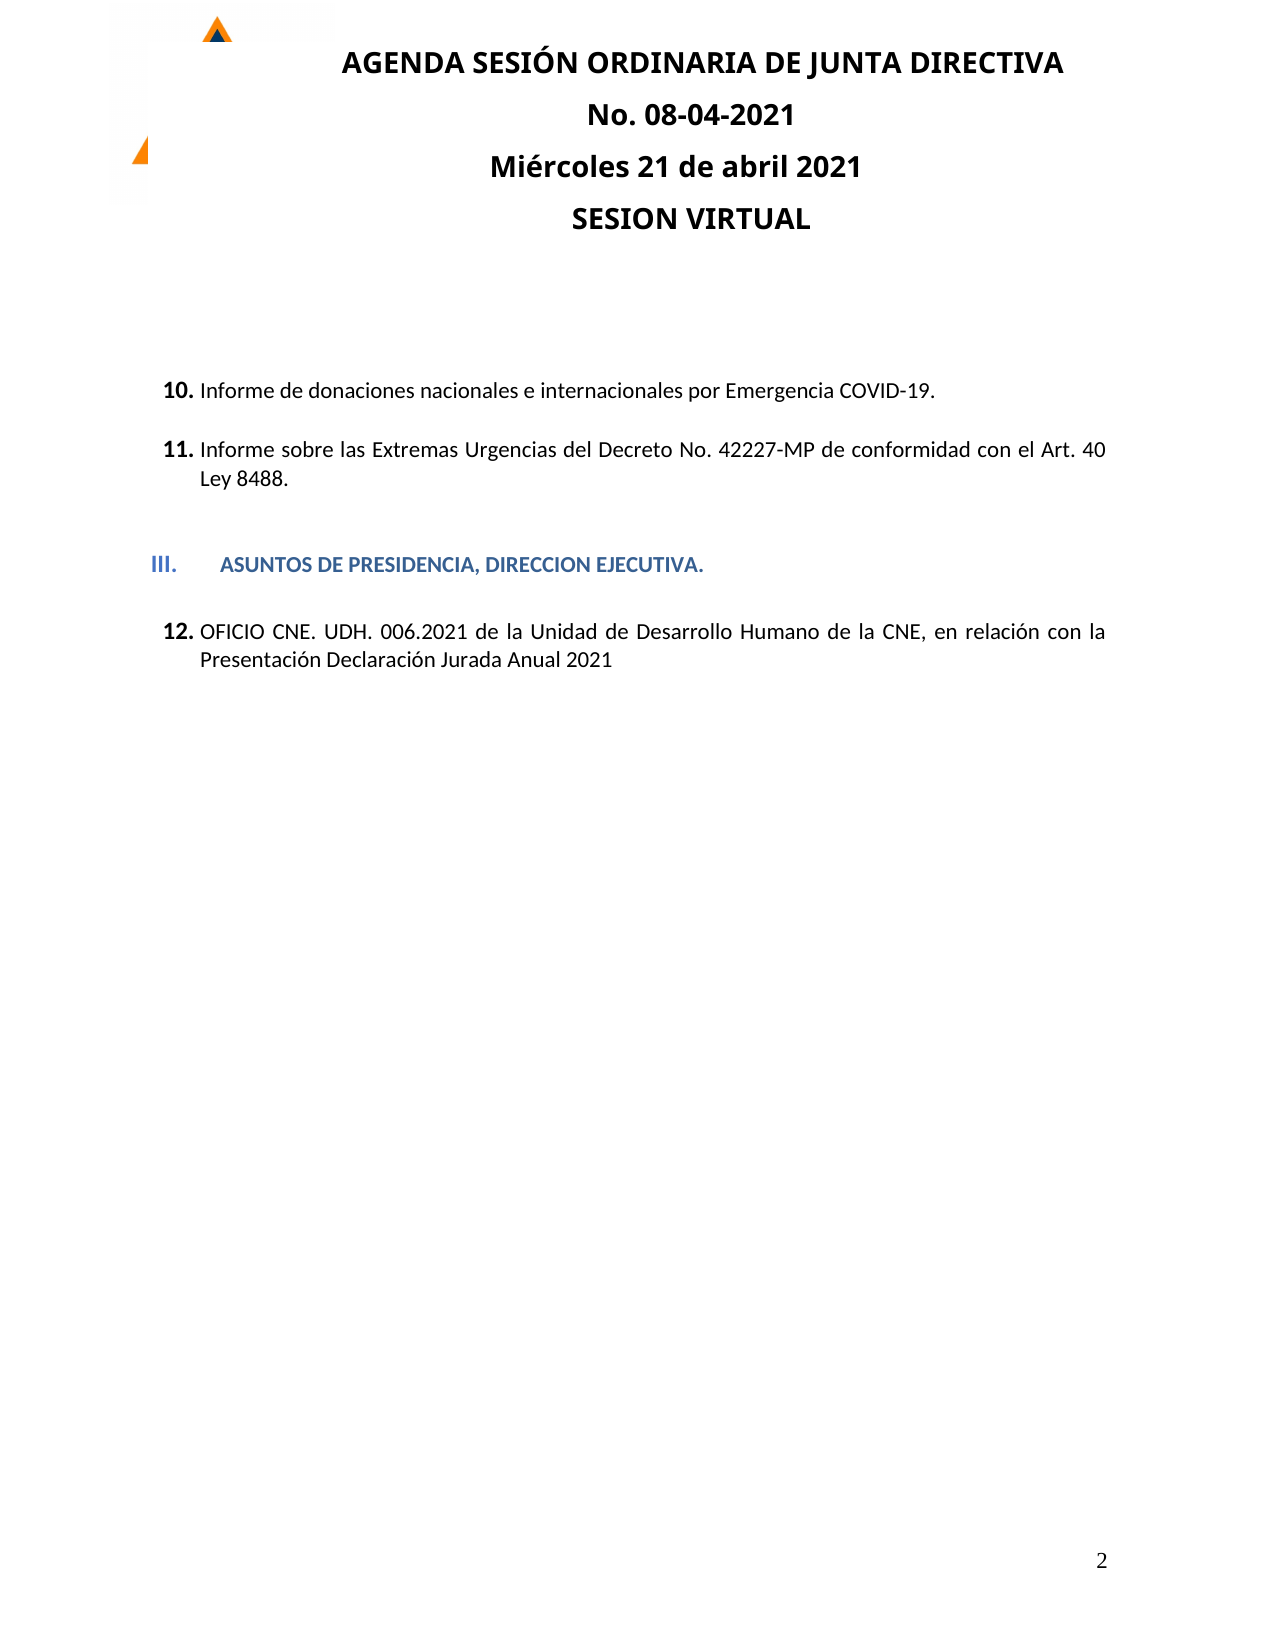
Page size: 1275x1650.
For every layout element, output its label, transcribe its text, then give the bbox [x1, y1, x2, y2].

list OFICIO CNE. UDH. 006.2021 de la Unidad de Desarrollo Humano de la CNE, en relación con la Presentación Declaración Jurada Anual 2021 [162, 615, 1107, 673]
list Informe de donaciones nacionales e internacionales por Emergencia COVID-19. [162, 374, 1107, 405]
list Informe sobre las Extremas Urgencias del Decreto No. 42227-MP de conformidad con el Art. 40 Ley 8488. [162, 433, 1107, 492]
picture [108, 3, 336, 205]
list ASUNTOS DE PRESIDENCIA, DIRECCION EJECUTIVA. [177, 548, 1107, 578]
